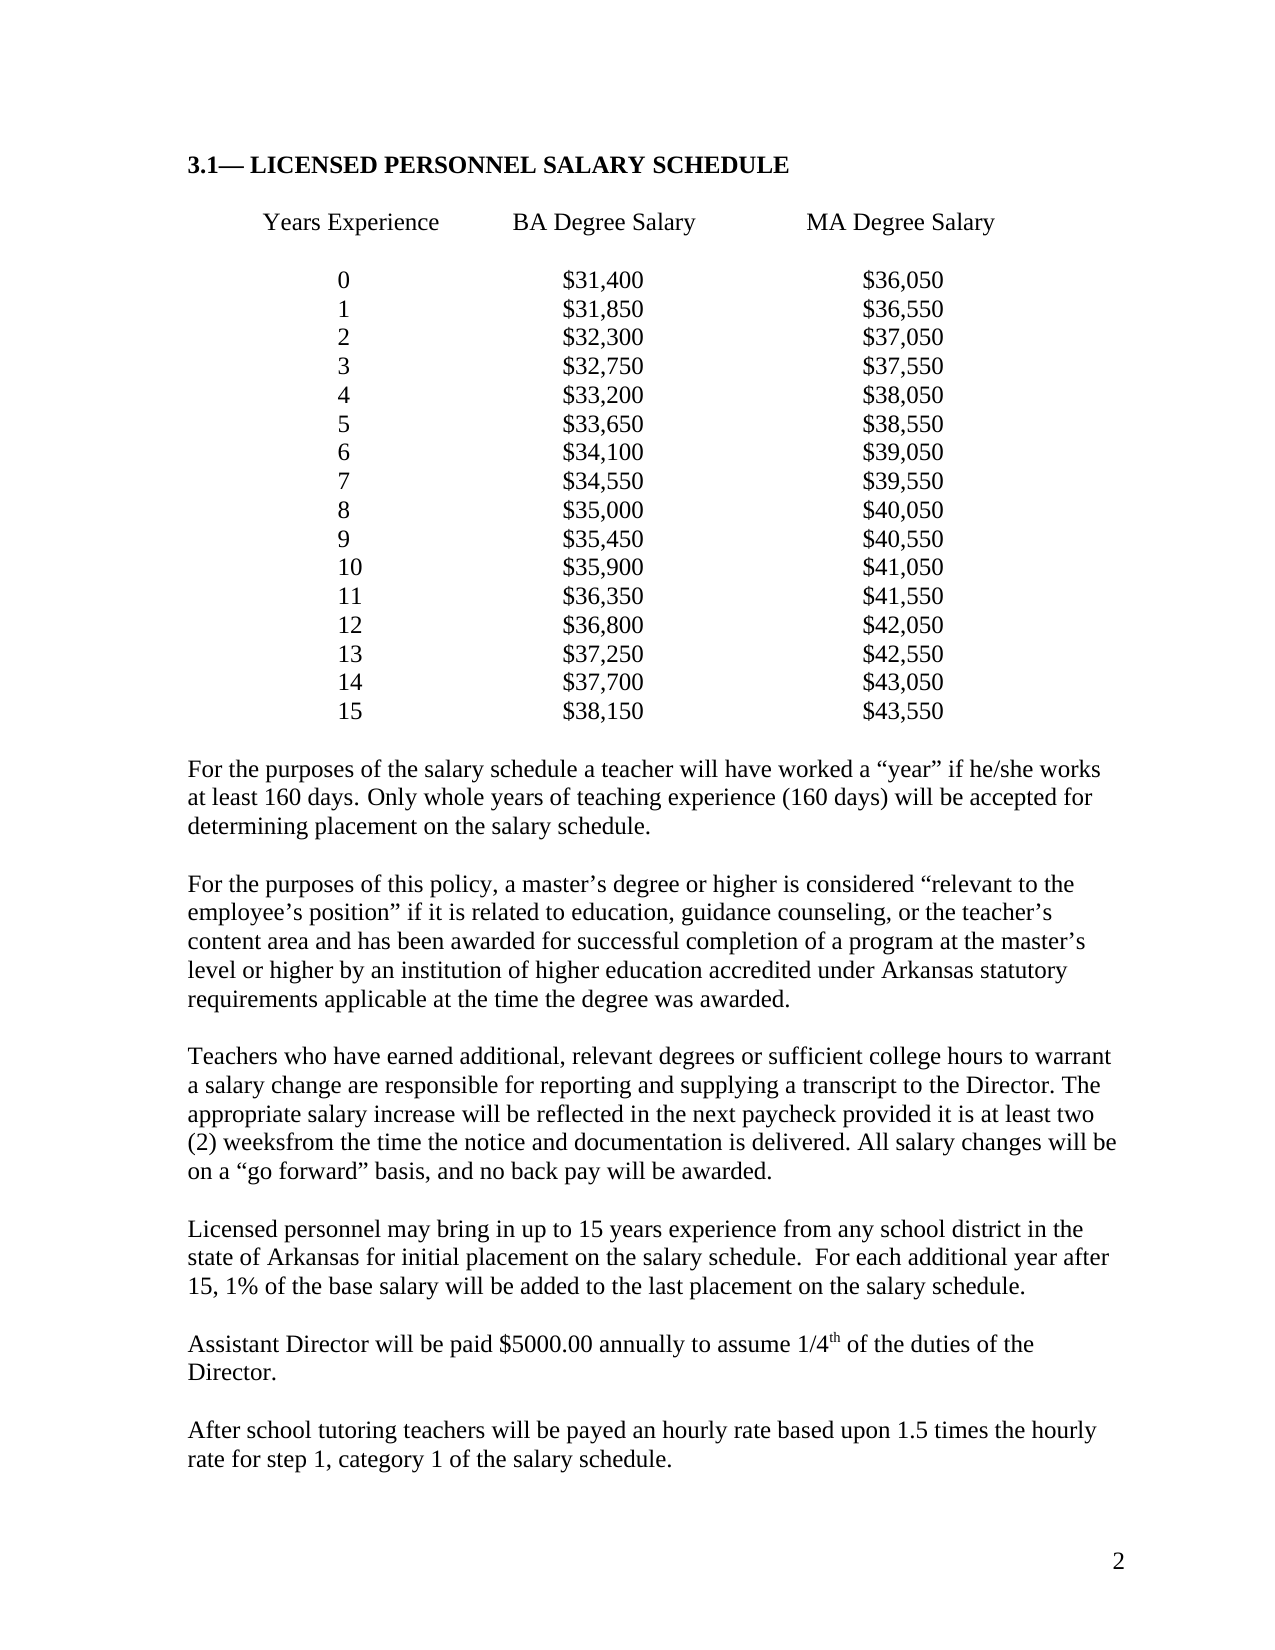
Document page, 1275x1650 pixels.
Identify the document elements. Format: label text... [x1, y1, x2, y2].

text Years Experience BA Degree Salary MA Degree Salary [187, 207, 1125, 236]
text For the purposes of the salary schedule a teacher will have worked a “year” if he/she works at least 160 days. Only whole years of teaching experience (160 days) will be accepted for determining placement on the salary schedule. [187, 754, 1125, 840]
text 10 $35,900 $41,050 [187, 552, 1125, 581]
text For the purposes of this policy, a master’s degree or higher is considered “relevant to the employee’s position” if it is related to education, guidance counseling, or the teacher’s content area and has been awarded for successful completion of a program at the master’s level or higher by an institution of higher education accredited under Arkansas statutory requirements applicable at the time the degree was awarded. [187, 869, 1125, 1012]
text 8 $35,000 $40,050 [187, 495, 1125, 524]
text After school tutoring teachers will be payed an hourly rate based upon 1.5 times the hourly rate for step 1, category 1 of the salary schedule. [187, 1415, 1125, 1472]
text 1 $31,850 $36,550 [187, 294, 1125, 322]
text Licensed personnel may bring in up to 15 years experience from any school district in the state of Arkansas for initial placement on the salary schedule. For each additional year after 15, 1% of the base salary will be added to the last placement on the salary schedule. [187, 1214, 1125, 1300]
text 4 $33,200 $38,050 [187, 380, 1125, 409]
text 5 $33,650 $38,550 [187, 409, 1125, 437]
text 11 $36,350 $41,550 [187, 581, 1125, 610]
text 0 $31,400 $36,050 [187, 265, 1125, 294]
text Teachers who have earned additional, relevant degrees or sufficient college hours to warrant a salary change are responsible for reporting and supplying a transcript to the Director. The appropriate salary increase will be reflected in the next paycheck provided it is at least two (2) weeksfrom the time the notice and documentation is delivered. All salary changes will be on a “go forward” basis, and no back pay will be awarded. [187, 1041, 1125, 1185]
text 15 $38,150 $43,550 [187, 696, 1125, 725]
text 3.1— LICENSED PERSONNEL SALARY SCHEDULE [187, 150, 1125, 179]
text 14 $37,700 $43,050 [187, 667, 1125, 696]
text 7 $34,550 $39,550 [187, 466, 1125, 495]
text 3 $32,750 $37,550 [187, 351, 1125, 380]
text 12 $36,800 $42,050 [187, 610, 1125, 639]
text 2 $32,300 $37,050 [187, 322, 1125, 351]
text Assistant Director will be paid $5000.00 annually to assume 1/4th of the duties of the Director. [187, 1329, 1125, 1386]
text 9 $35,450 $40,550 [187, 524, 1125, 552]
text 13 $37,250 $42,550 [187, 639, 1125, 667]
text 6 $34,100 $39,050 [187, 437, 1125, 466]
